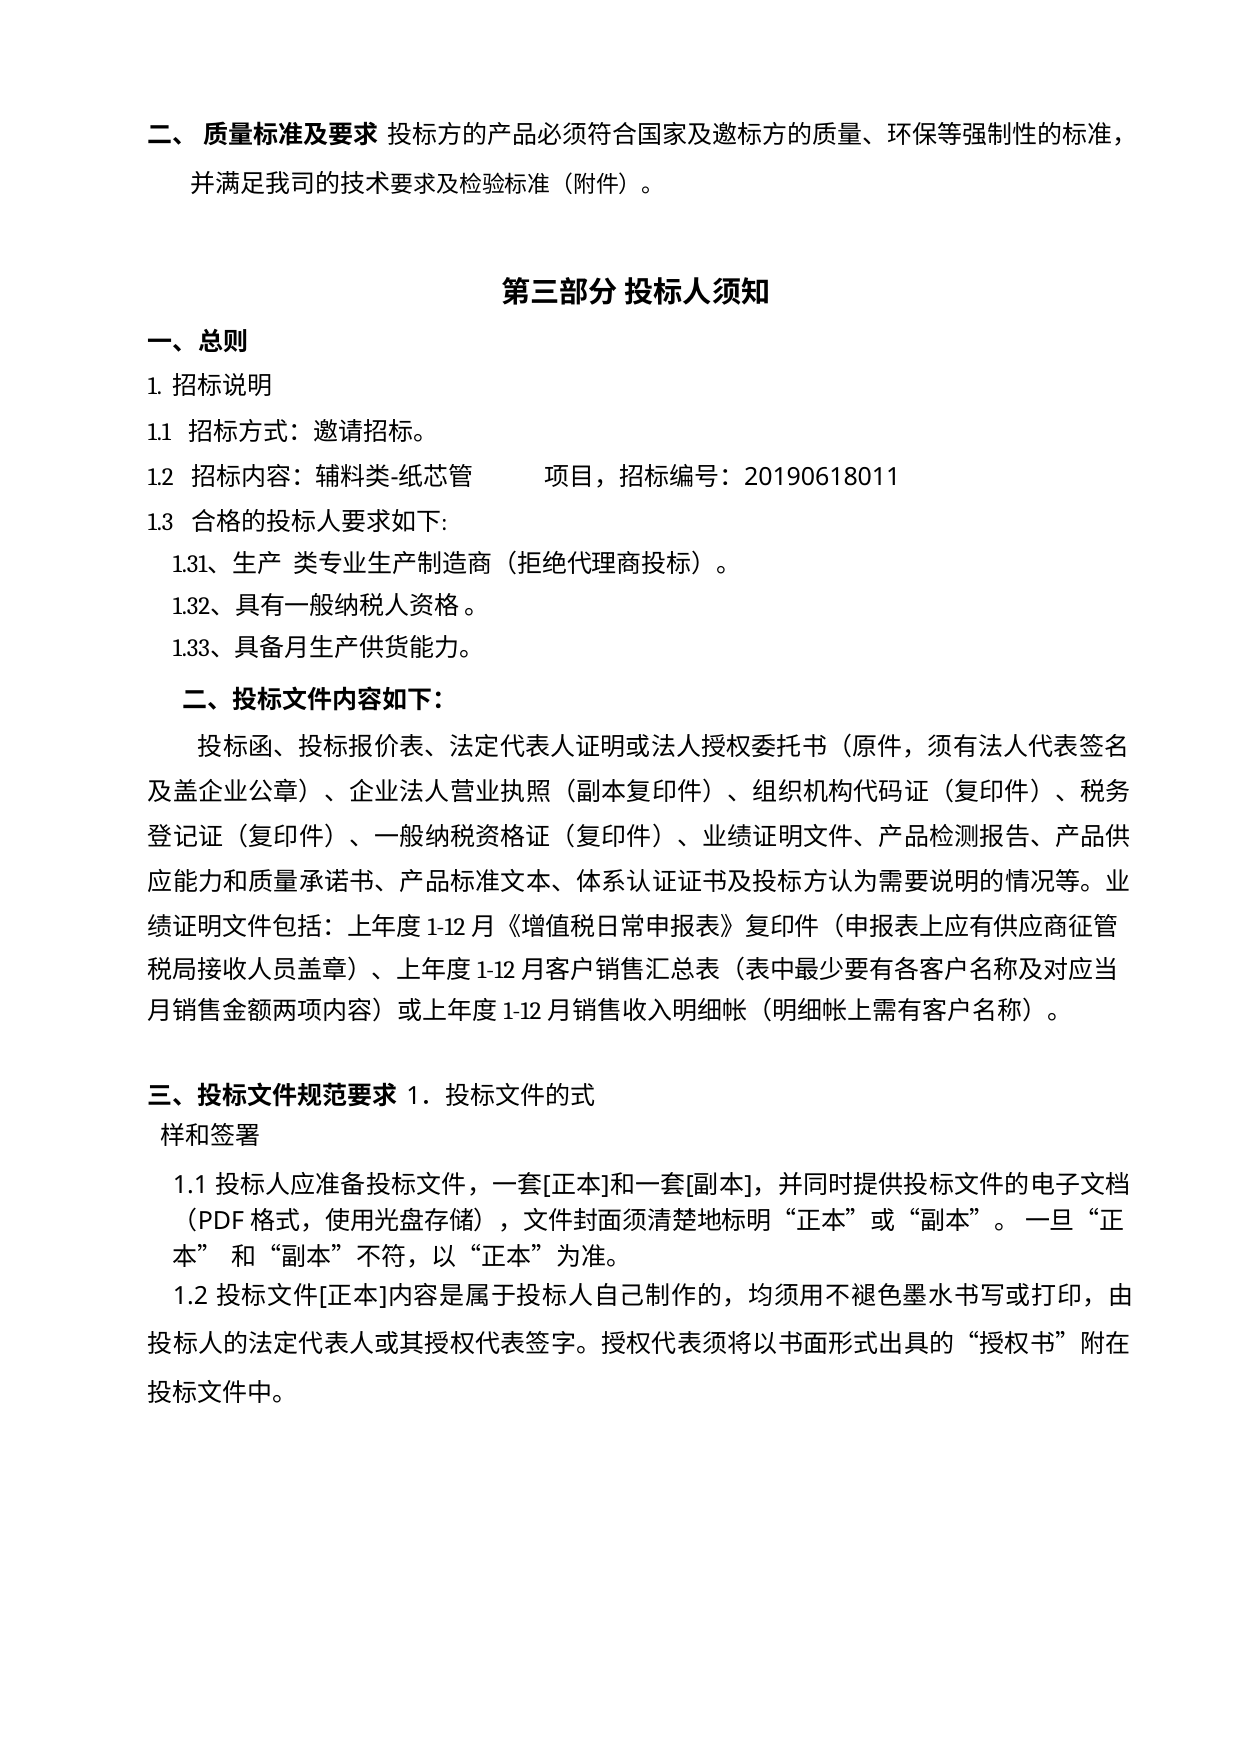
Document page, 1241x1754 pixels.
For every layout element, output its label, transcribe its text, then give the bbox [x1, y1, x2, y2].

text 1.2 投标文件[正本]内容是属于投标人自己制作的，均须用不褪色墨水书写或打印，由 投标人的法定代表人或其授权代表签字。授权代表须将以书面形式出具的“授权书”附在 投标文件中。 [148, 1276, 1133, 1408]
text 1. 招标说明 [148, 366, 448, 402]
text 月销售金额两项内容）或上年度 1-12 月销售收入明细帐（明细帐上需有客户名称）。 [148, 991, 1157, 1027]
subtitle 一、总则 [148, 322, 448, 358]
text 1.31、生产 类专业生产制造商（拒绝代理商投标）。 [173, 543, 1157, 579]
text 1.1 招标方式：邀请招标。 [148, 411, 448, 447]
text 1.2 招标内容：辅料类-纸芯管 项目，招标编号：20190618011 [148, 456, 1157, 492]
text 1.1 投标人应准备投标文件，一套[正本]和一套[副本]，并同时提供投标文件的电子文档（PDF 格式，使用光盘存储），文件封面须清楚地标明“正本”或“副本”。 一旦“正本” 和“副本”不符，以“正本”为准。 [173, 1164, 1157, 1273]
text 二、投标文件内容如下： [148, 680, 598, 716]
subtitle 第三部分 投标人须知 [501, 268, 1157, 311]
text 投标函、投标报价表、法定代表人证明或法人授权委托书（原件，须有法人代表签名 及盖企业公章）、企业法人营业执照（副本复印件）、组织机构代码证（复印件）、税务 登记证（复印件）、一般纳税资格证（复印件）、业绩证明文件、产品检测报告、产品供 应能力和质量承诺书、产品标准文本、体系认证证书及投标方认为需要说明的情况等。业 绩证明文件包括：上年度 1-12 月《增值税日常申报表》复印件（申报表上应有供应商征管 [148, 727, 1133, 943]
text 三、投标文件规范要求 1．投标文件的式样和签署 [148, 1075, 611, 1152]
text 税局接收人员盖章）、上年度 1-12 月客户销售汇总表（表中最少要有各客户名称及对应当 [148, 951, 1157, 985]
text 1.32、具有一般纳税人资格 。 [173, 585, 1157, 622]
text 二、 质量标准及要求 投标方的产品必须符合国家及邀标方的质量、环保等强制性的标准，并满足我司的技术要求及检验标准（附件）。 [148, 114, 1157, 200]
text 1.33、具备月生产供货能力。 [148, 627, 598, 664]
text 1.3 合格的投标人要求如下: [148, 501, 1157, 538]
